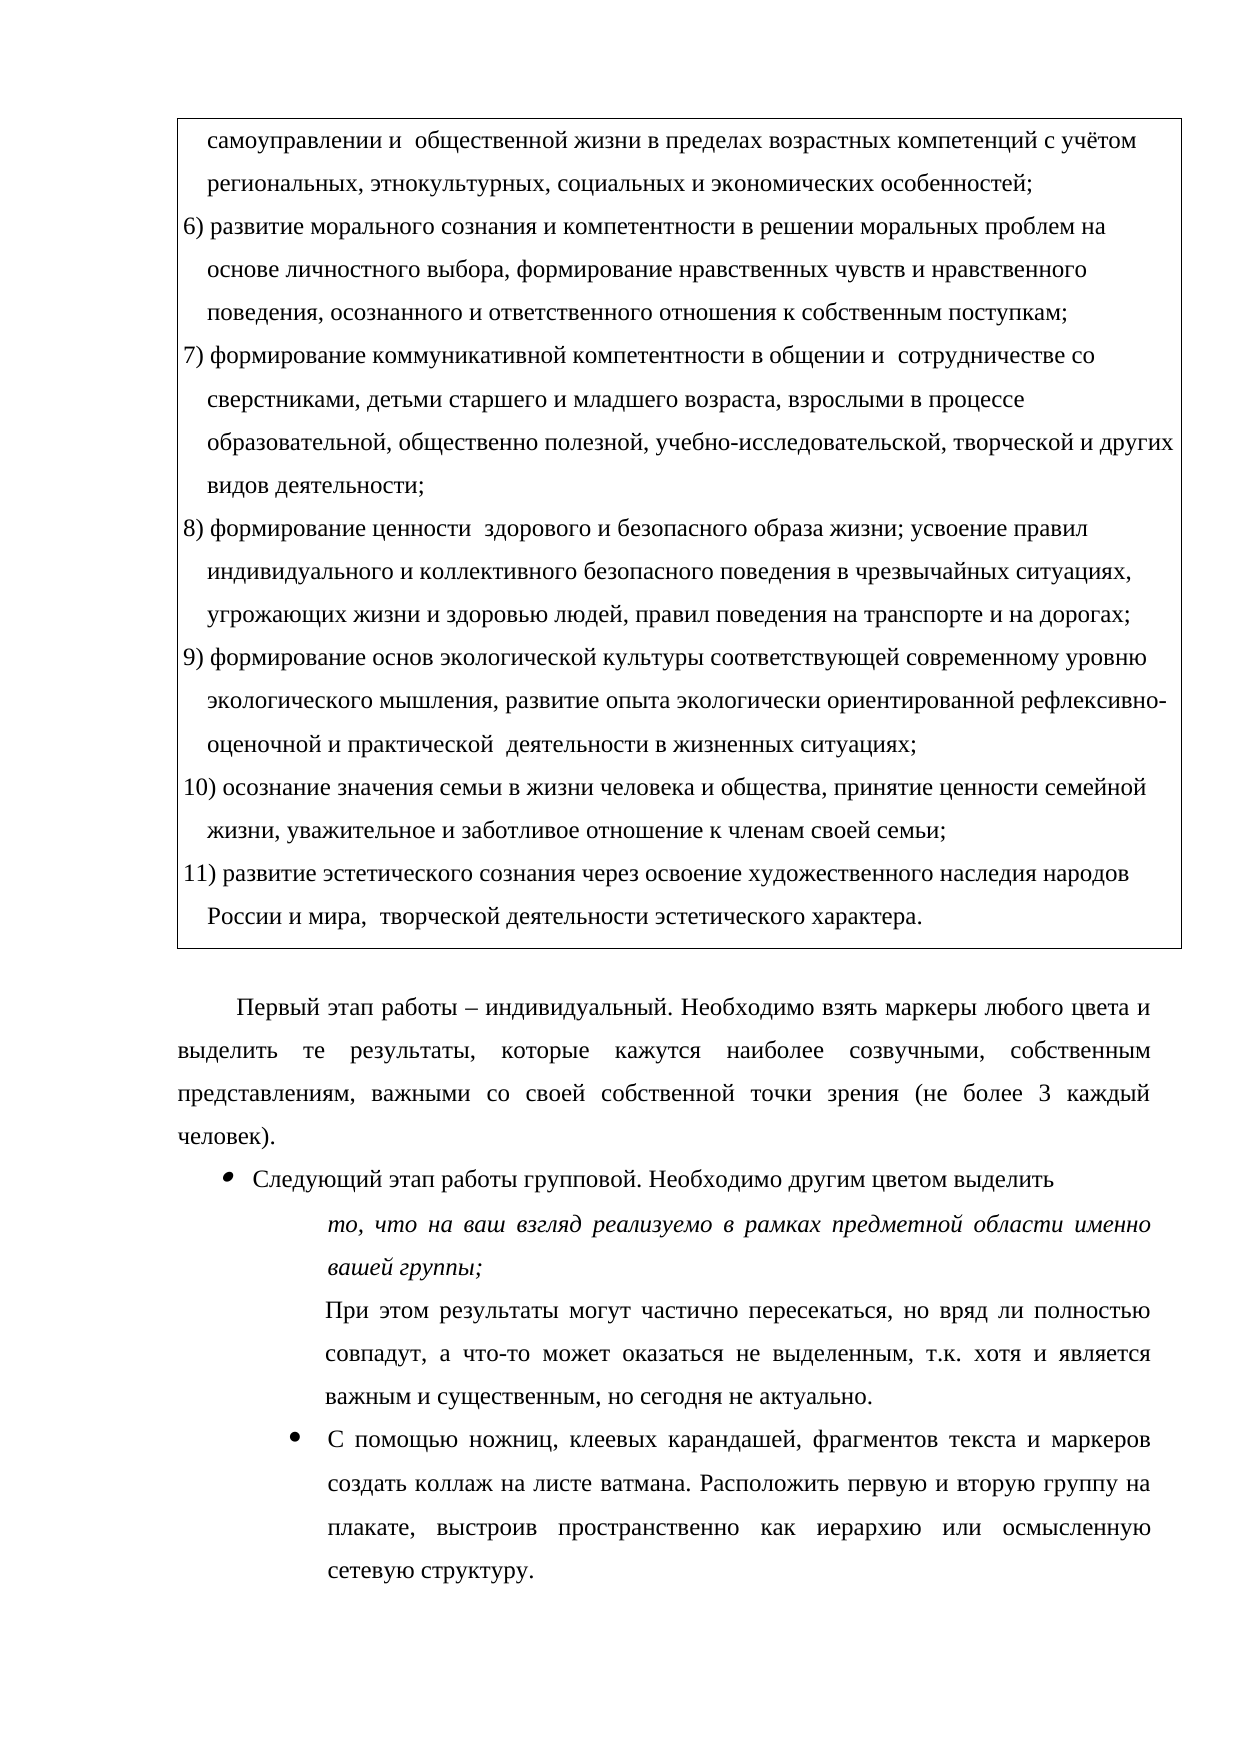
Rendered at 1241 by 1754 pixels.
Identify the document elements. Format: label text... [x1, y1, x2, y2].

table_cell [178, 119, 1181, 948]
list Следующий этап работы групповой. Необходимо другим цветом выделить [177, 1164, 1152, 1194]
text то, что на ваш взгляд реализуемо в рамках предметной области именно вашей группы; [327, 1209, 1152, 1281]
text Первый этап работы – индивидуальный. Необходимо взять маркеры любого цвета и выделить те результаты, которые кажутся наиболее созвучными, собственным представлениям, важными со своей собственной точки зрения (не более 3 каждый человек). [177, 992, 1152, 1150]
list С помощью ножниц, клеевых карандашей, фрагментов текста и маркеров создать коллаж на листе ватмана. Расположить первую и вторую группу на плакате, выстроив пространственно как иерархию или осмысленную сетевую структуру. [290, 1424, 1152, 1583]
text При этом результаты могут частично пересекаться, но вряд ли полностью совпадут, а что-то может оказаться не выделенным, т.к. хотя и является важным и существенным, но сегодня не актуально. [325, 1295, 1152, 1410]
